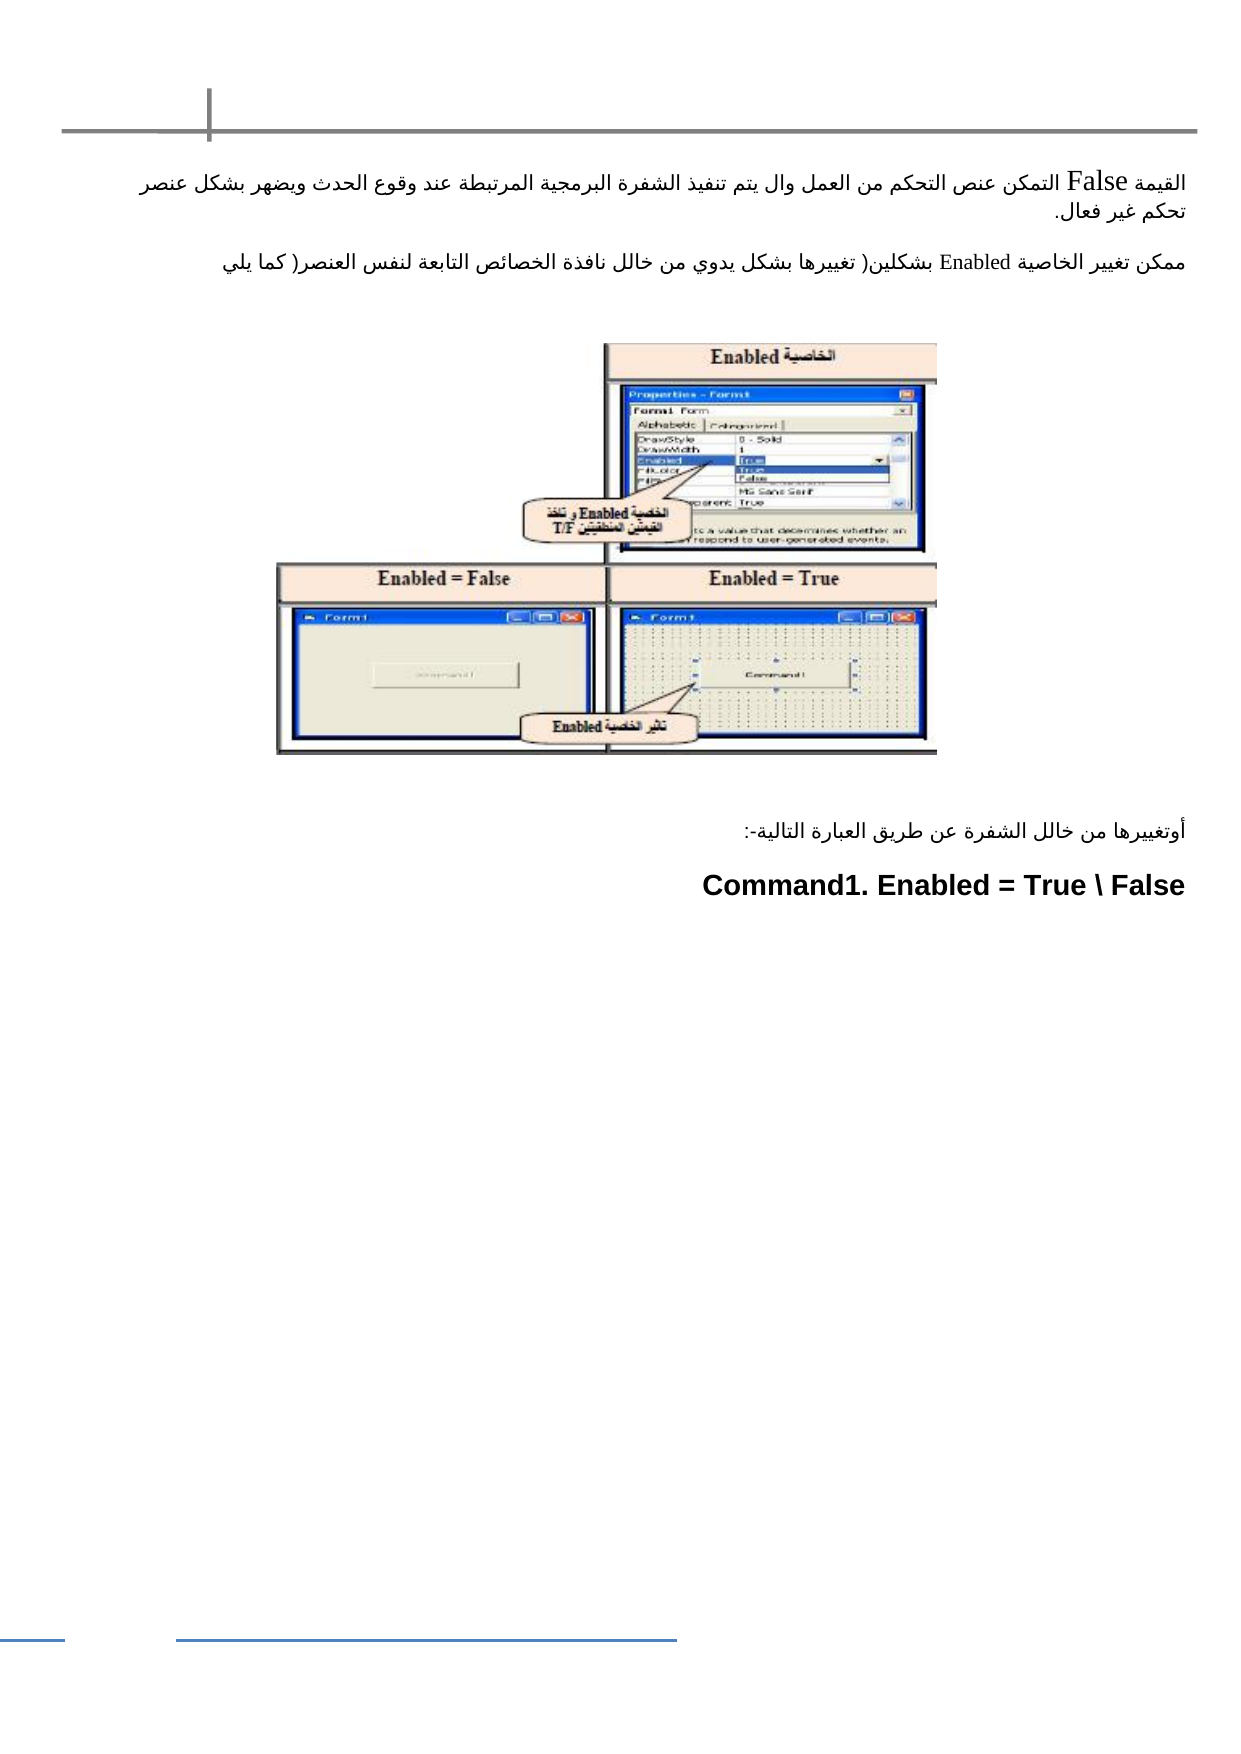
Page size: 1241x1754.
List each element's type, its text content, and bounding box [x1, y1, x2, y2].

picture [276, 343, 937, 755]
text أوتغييرها من خالل الشفرة عن طريق العبارة التالية-: [96, 819, 1186, 843]
text Command1. Enabled = True \ False [76, 868, 1186, 902]
text القیمة False التمكن عنص التحكم من العمل وال یتم تنفیذ الشفرة البرمجیة المرتبطة عند وقوع الحدث ویضھر بشكل عنصر تحكم غیر فعال. [96, 163, 1186, 223]
text ممكن تغییر الخاصیة Enabled بشكلین( تغییرھا بشكل یدوي من خالل نافذة الخصائص التابعة لنفس العنصر( كما یلي [96, 249, 1186, 274]
